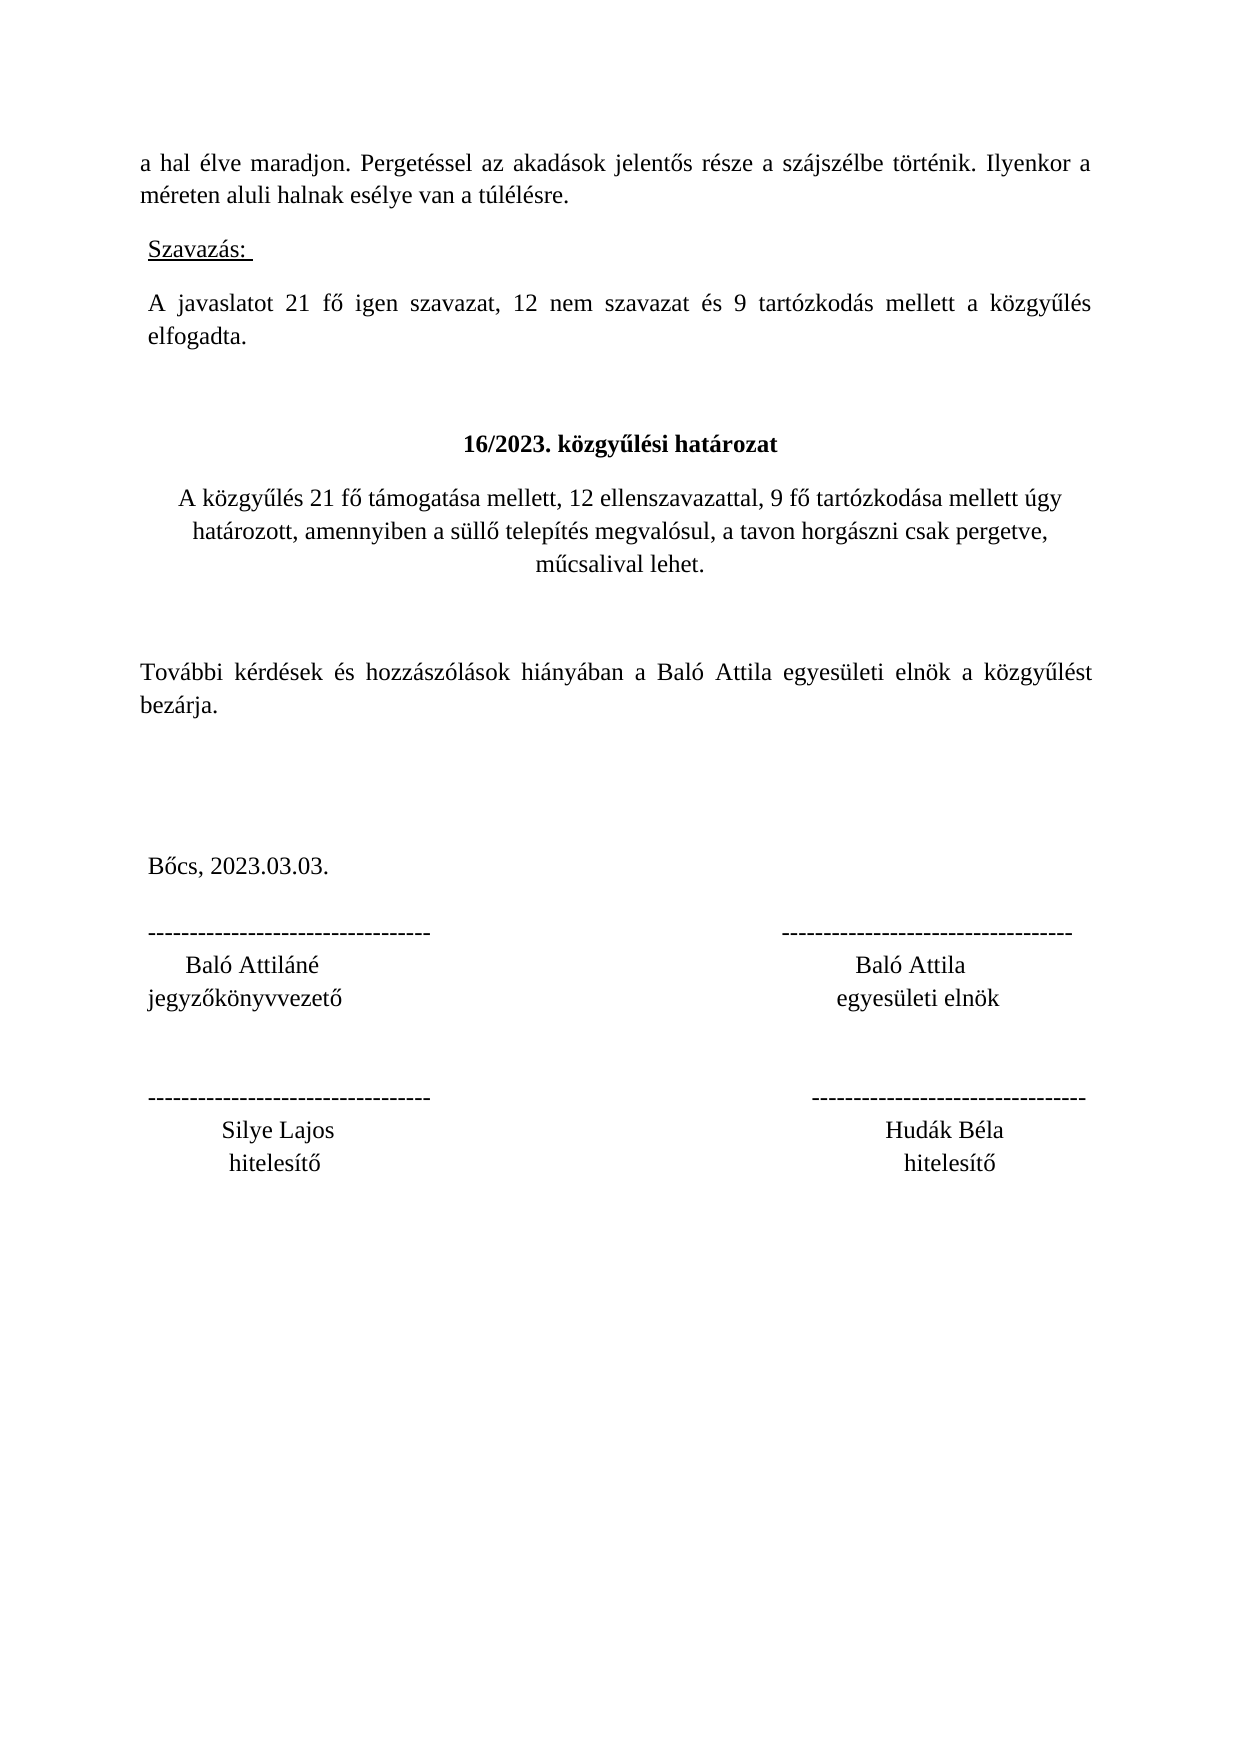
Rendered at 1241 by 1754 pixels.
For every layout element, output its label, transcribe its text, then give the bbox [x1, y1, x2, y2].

list hitelesítő hitelesítő [148, 1148, 1093, 1177]
text A közgyűlés 21 fő támogatása mellett, 12 ellenszavazattal, 9 fő tartózkodása mellett úgy határozott, amennyiben a süllő telepítés megvalósul, a tavon horgászni csak pergetve, műcsalival lehet. [148, 483, 1093, 578]
list ---------------------------------- --------------------------------- [148, 1082, 1093, 1111]
list Bőcs, 2023.03.03. [148, 851, 1093, 880]
text További kérdések és hozzászólások hiányában a Baló Attila egyesületi elnök a közgyűlést bezárja. [140, 657, 1093, 718]
text 16/2023. közgyűlési határozat [148, 429, 1093, 458]
text Szavazás: [148, 234, 1093, 263]
text A javaslatot 21 fő igen szavazat, 12 nem szavazat és 9 tartózkodás mellett a közgyűlés elfogadta. [148, 288, 1093, 350]
list jegyzőkönyvvezető egyesületi elnök [148, 983, 1093, 1012]
list Silye Lajos Hudák Béla [148, 1115, 1093, 1144]
list Baló Attiláné Baló Attila [148, 950, 1093, 979]
list ---------------------------------- ----------------------------------- [148, 917, 1093, 946]
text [140, 148, 1093, 209]
